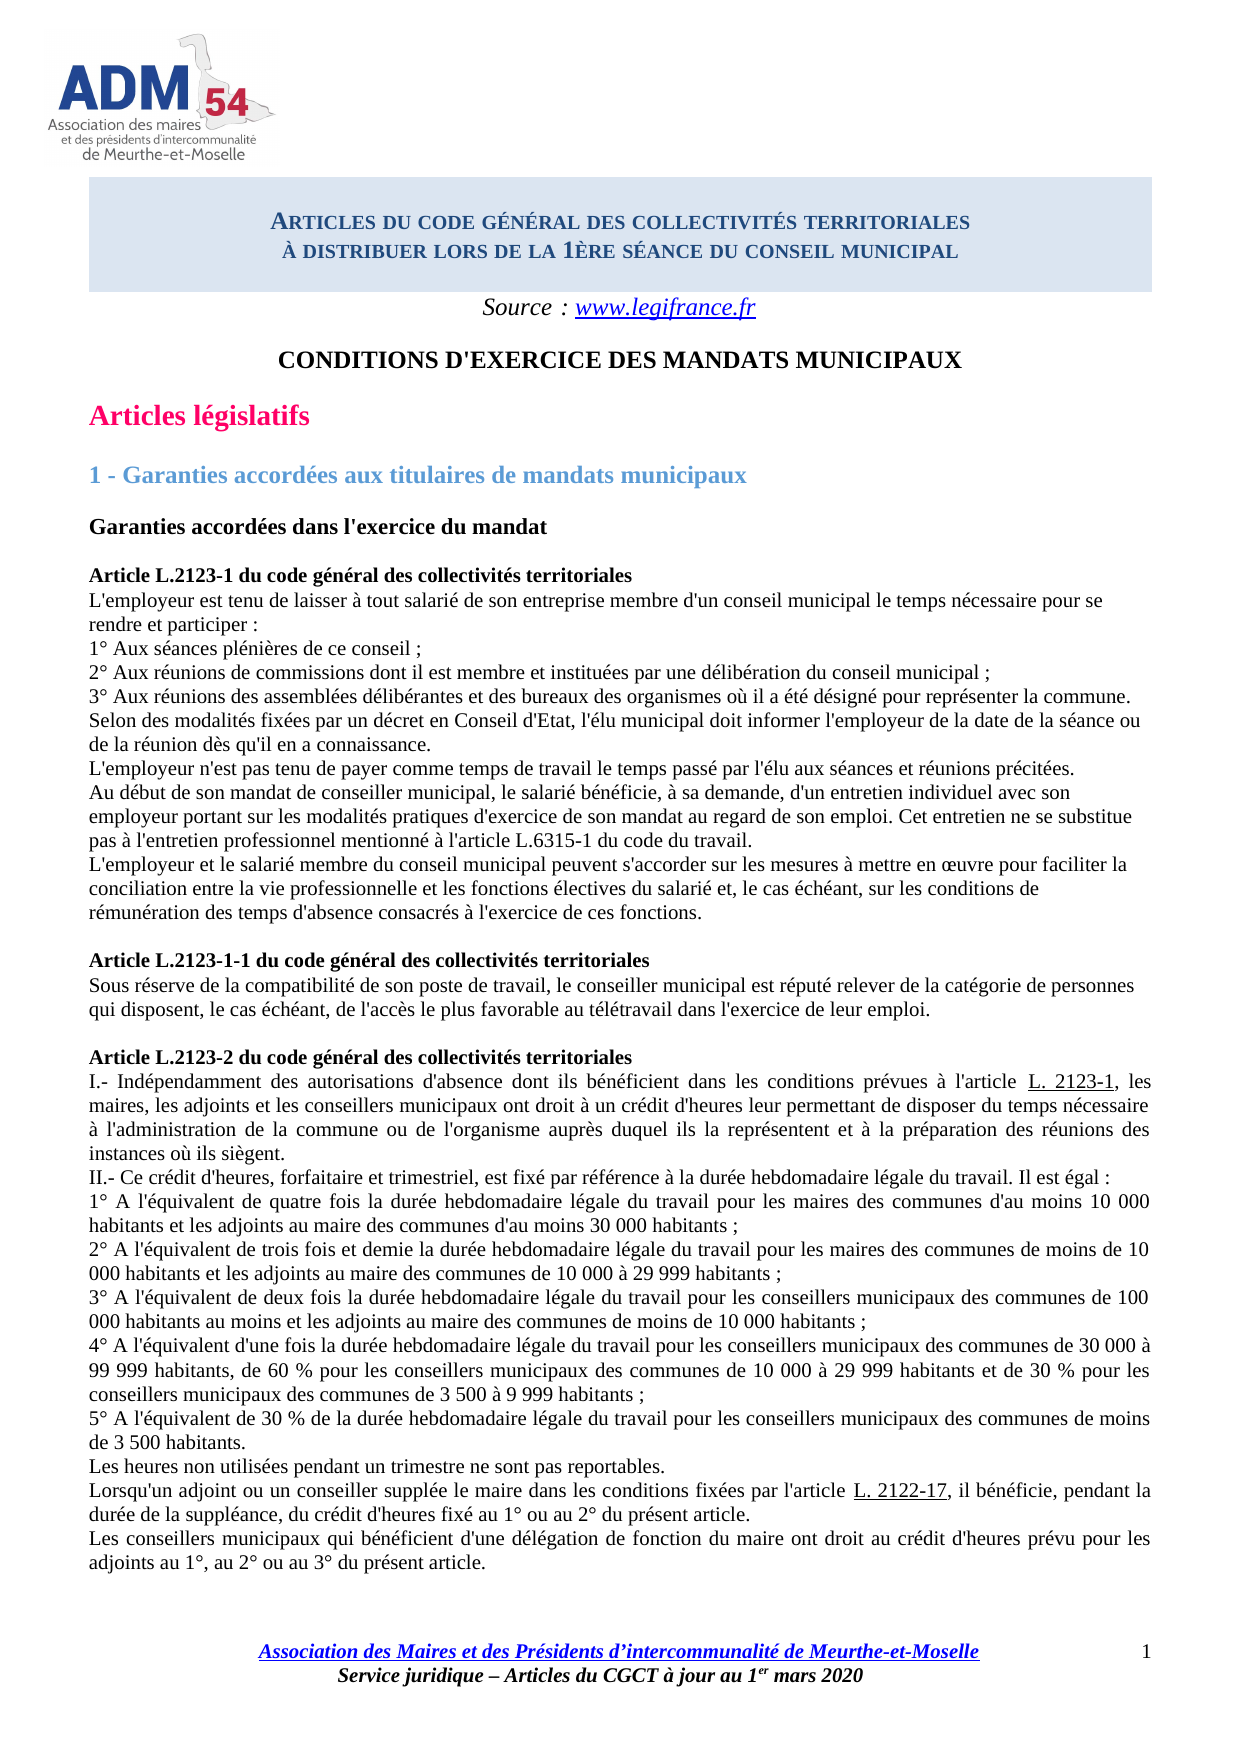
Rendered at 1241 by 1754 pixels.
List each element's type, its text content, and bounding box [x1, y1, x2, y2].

text I.- Indépendamment des autorisations d'absence dont ils bénéficient dans les conditions prévues à l'article L. 2123-1, les maires, les adjoints et les conseillers municipaux ont droit à un crédit d'heures leur permettant de disposer du temps nécessaire à l'administration de la commune ou de l'organisme auprès duquel ils la représentent et à la préparation des réunions des instances où ils siègent. [89, 1069, 1152, 1165]
text Articles du code général des collectivités territoriales [89, 206, 1152, 235]
text Source : www.legifrance.fr [89, 292, 1152, 321]
text Les heures non utilisées pendant un trimestre ne sont pas reportables. [89, 1454, 1152, 1478]
text Garanties accordées dans l'exercice du mandat [89, 513, 1152, 539]
text Au début de son mandat de conseiller municipal, le salarié bénéficie, à sa demande, d'un entretien individuel avec son employeur portant sur les modalités pratiques d'exercice de son mandat au regard de son emploi. Cet entretien ne se substitue pas à l'entretien professionnel mentionné à l'article L.6315-1 du code du travail. L'employeur et le salarié membre du conseil municipal peuvent s'accorder sur les mesures à mettre en œuvre pour faciliter la conciliation entre la vie professionnelle et les fonctions électives du salarié et, le cas échéant, sur les conditions de rémunération des temps d'absence consacrés à l'exercice de ces fonctions. [89, 780, 1152, 924]
text Sous réserve de la compatibilité de son poste de travail, le conseiller municipal est réputé relever de la catégorie de personnes qui disposent, le cas échéant, de l'accès le plus favorable au télétravail dans l'exercice de leur emploi. [89, 972, 1152, 1021]
text 3° Aux réunions des assemblées délibérantes et des bureaux des organismes où il a été désigné pour représenter la commune. [89, 684, 1152, 708]
text 3° A l'équivalent de deux fois la durée hebdomadaire légale du travail pour les conseillers municipaux des communes de 100 000 habitants au moins et les adjoints au maire des communes de moins de 10 000 habitants ; [89, 1285, 1152, 1333]
text à distribuer lors de la 1ère séance du conseil municipal [89, 235, 1152, 263]
text Lorsqu'un adjoint ou un conseiller supplée le maire dans les conditions fixées par l'article L. 2122-17, il bénéficie, pendant la durée de la suppléance, du crédit d'heures fixé au 1° ou au 2° du présent article. [89, 1478, 1152, 1526]
text Articles législatifs [89, 398, 1152, 431]
text L'employeur n'est pas tenu de payer comme temps de travail le temps passé par l'élu aux séances et réunions précitées. [89, 756, 1152, 780]
text 1° Aux séances plénières de ce conseil ; [89, 636, 1152, 660]
text Article L.2123-2 du code général des collectivités territoriales [89, 1045, 1152, 1069]
text 1 - Garanties accordées aux titulaires de mandats municipaux [89, 460, 1152, 489]
text 2° Aux réunions de commissions dont il est membre et instituées par une délibération du conseil municipal ; [89, 660, 1152, 684]
text Article L.2123-1 du code général des collectivités territoriales [89, 563, 1152, 587]
text 2° A l'équivalent de trois fois et demie la durée hebdomadaire légale du travail pour les maires des communes de moins de 10 000 habitants et les adjoints au maire des communes de 10 000 à 29 999 habitants ; [89, 1237, 1152, 1285]
text Selon des modalités fixées par un décret en Conseil d'Etat, l'élu municipal doit informer l'employeur de la date de la séance ou de la réunion dès qu'il en a connaissance. [89, 708, 1152, 756]
text L'employeur est tenu de laisser à tout salarié de son entreprise membre d'un conseil municipal le temps nécessaire pour se rendre et participer : [89, 587, 1152, 636]
text CONDITIONS D'EXERCICE DES MANDATS MUNICIPAUX [89, 345, 1152, 374]
text Article L.2123-1-1 du code général des collectivités territoriales [89, 948, 1152, 972]
text Les conseillers municipaux qui bénéficient d'une délégation de fonction du maire ont droit au crédit d'heures prévu pour les adjoints au 1°, au 2° ou au 3° du présent article. [89, 1526, 1152, 1574]
picture [44, 29, 280, 167]
text 5° A l'équivalent de 30 % de la durée hebdomadaire légale du travail pour les conseillers municipaux des communes de moins de 3 500 habitants. [89, 1406, 1152, 1454]
text II.- Ce crédit d'heures, forfaitaire et trimestriel, est fixé par référence à la durée hebdomadaire légale du travail. Il est égal : [89, 1165, 1152, 1189]
text 4° A l'équivalent d'une fois la durée hebdomadaire légale du travail pour les conseillers municipaux des communes de 30 000 à 99 999 habitants, de 60 % pour les conseillers municipaux des communes de 10 000 à 29 999 habitants et de 30 % pour les conseillers municipaux des communes de 3 500 à 9 999 habitants ; [89, 1333, 1152, 1406]
text 1° A l'équivalent de quatre fois la durée hebdomadaire légale du travail pour les maires des communes d'au moins 10 000 habitants et les adjoints au maire des communes d'au moins 30 000 habitants ; [89, 1189, 1152, 1237]
